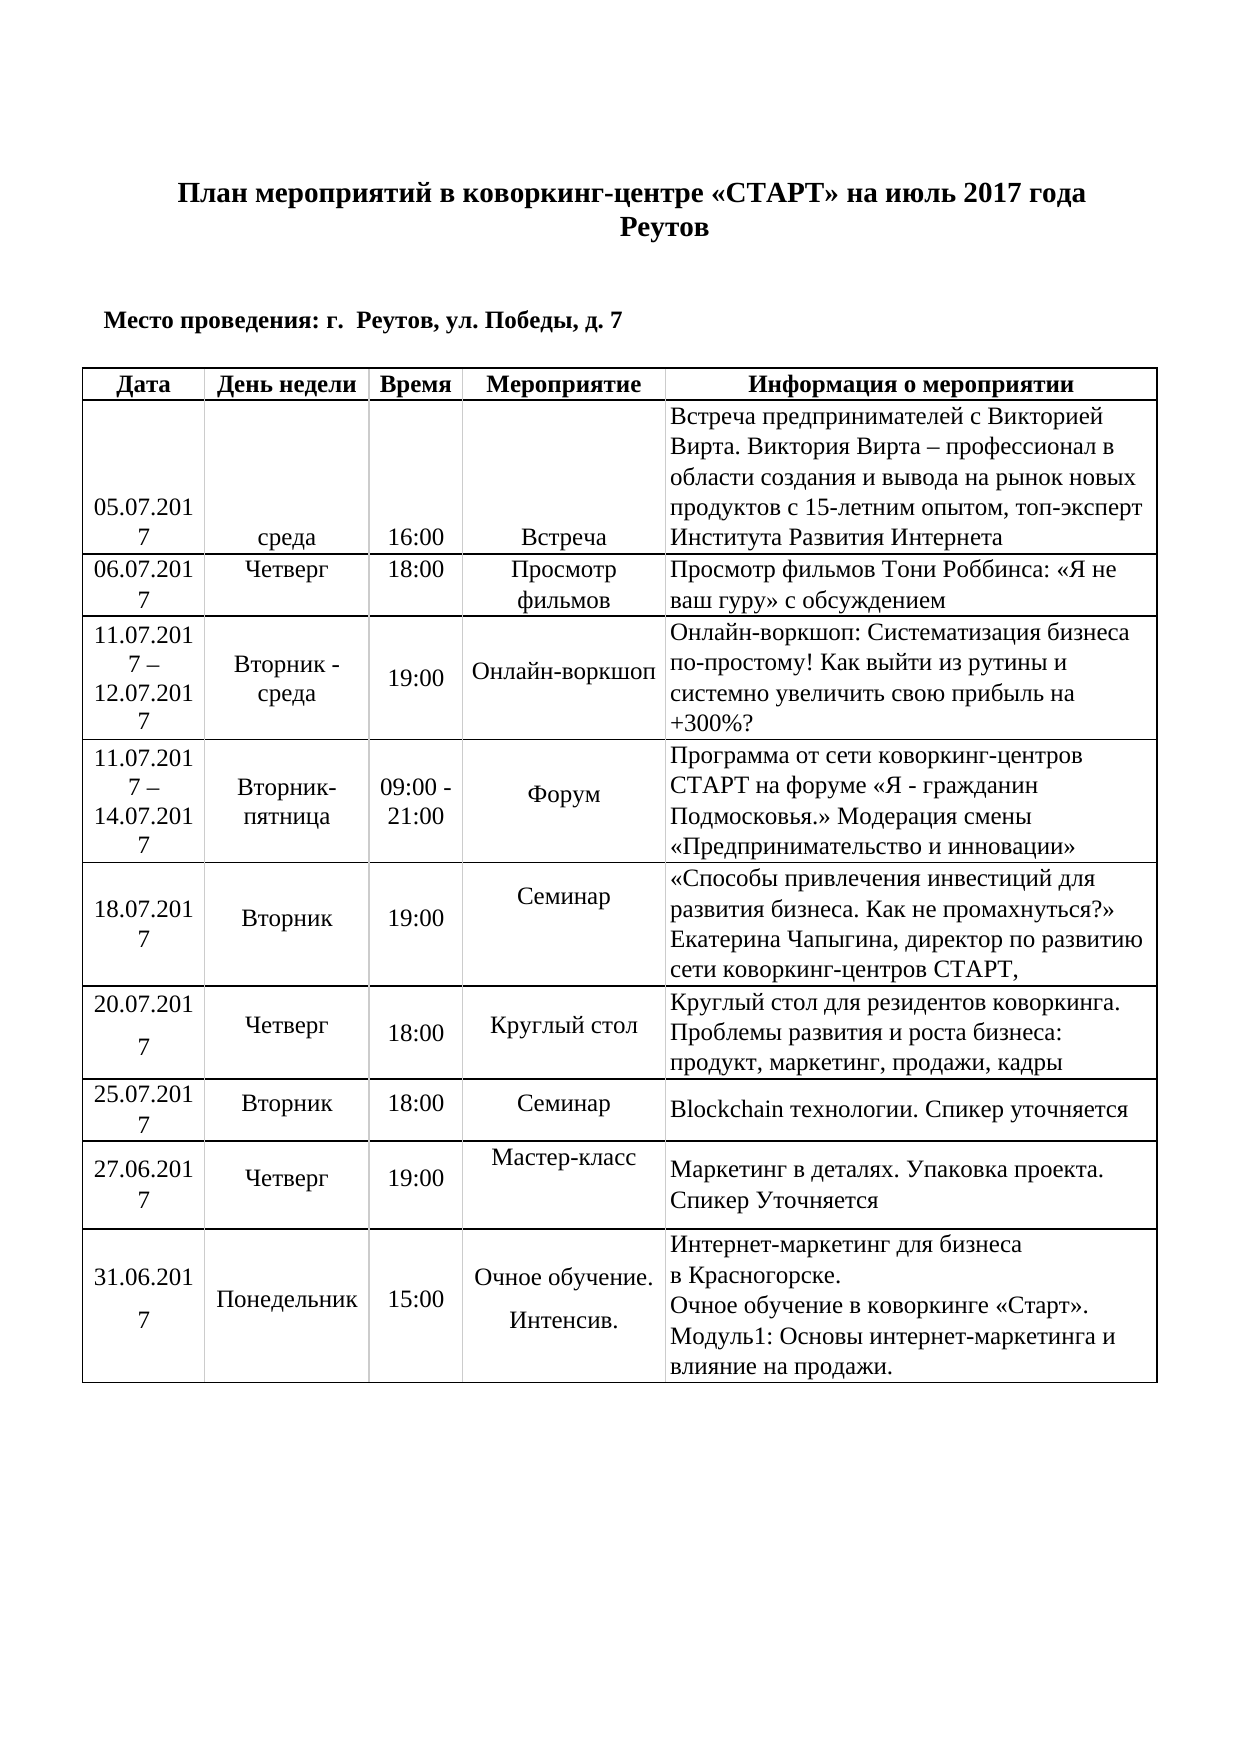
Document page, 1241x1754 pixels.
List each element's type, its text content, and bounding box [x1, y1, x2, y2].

table_cell среда [205, 401, 368, 553]
table_cell 09:00 - 21:00 [370, 740, 462, 862]
table_cell Четверг [205, 987, 368, 1078]
table_cell Онлайн-воркшоп [463, 617, 665, 738]
text Место проведения: г. Реутов, ул. Победы, д. 7 [103, 305, 1152, 334]
table_cell Blockchain технологии. Спикер уточняется [666, 1080, 1156, 1140]
table_cell Онлайн-воркшоп: Систематизация бизнеса по-простому! Как выйти из рутины и системно увеличить свою прибыль на +300%? [666, 617, 1156, 738]
table_cell Встреча [463, 401, 665, 553]
table_header Дата [83, 369, 204, 399]
table_cell 20.07.2017 [83, 987, 204, 1078]
table_cell 25.07.2017 [83, 1080, 204, 1140]
table_cell Круглый стол для резидентов коворкинга. Проблемы развития и роста бизнеса: продукт, маркетинг, продажи, кадры [666, 987, 1156, 1078]
table_cell Просмотр фильмов [463, 555, 665, 615]
table_cell 11.07.2017 – 14.07.2017 [83, 740, 204, 862]
table_cell Интернет-маркетинг для бизнеса в Красногорске. Очное обучение в коворкинге «Старт». Модуль1: Основы интернет-маркетинга и влияние на продажи. [666, 1230, 1156, 1382]
text Реутов [177, 209, 1152, 243]
table_cell Понедельник [205, 1230, 368, 1382]
table_cell Маркетинг в деталях. Упаковка проекта. Спикер Уточняется [666, 1142, 1156, 1228]
table_cell Вторник - среда [205, 617, 368, 738]
table_cell Программа от сети коворкинг-центров СТАРТ на форуме «Я - гражданин Подмосковья.» Модерация смены «Предпринимательство и инновации» [666, 740, 1156, 862]
table_cell Вторник [205, 1080, 368, 1140]
table_cell 27.06.2017 [83, 1142, 204, 1228]
table_cell 19:00 [370, 1142, 462, 1228]
table_cell «Способы привлечения инвестиций для развития бизнеса. Как не промахнуться?» Екатерина Чапыгина, директор по развитию сети коворкинг-центров СТАРТ, [666, 863, 1156, 985]
text План мероприятий в коворкинг-центре «СТАРТ» на июль 2017 года [177, 176, 1152, 209]
table_cell 18.07.2017 [83, 863, 204, 985]
table_header Мероприятие [463, 369, 665, 399]
table_cell 11.07.2017 – 12.07.2017 [83, 617, 204, 738]
table_cell 16:00 [370, 401, 462, 553]
table_cell Форум [463, 740, 665, 862]
table_header День недели [205, 369, 368, 399]
table_cell 15:00 [370, 1230, 462, 1382]
table_cell Круглый стол [463, 987, 665, 1078]
table_cell 31.06.2017 [83, 1230, 204, 1382]
table_cell Вторник [205, 863, 368, 985]
table_cell Мастер-класс [463, 1142, 665, 1228]
table_cell Встреча предпринимателей с Викторией Вирта. Виктория Вирта – профессионал в области создания и вывода на рынок новых продуктов с 15-летним опытом, топ-эксперт Института Развития Интернета [666, 401, 1156, 553]
table_cell 19:00 [370, 617, 462, 738]
table_cell Семинар [463, 1080, 665, 1140]
table_header Время [370, 369, 462, 399]
table_cell Семинар [463, 863, 665, 985]
table_cell Очное обучение. Интенсив. [463, 1230, 665, 1382]
table_cell Четверг [205, 555, 368, 615]
table_cell 19:00 [370, 863, 462, 985]
table_cell Четверг [205, 1142, 368, 1228]
table_cell 05.07.2017 [83, 401, 204, 553]
table_cell 18:00 [370, 987, 462, 1078]
table_cell 18:00 [370, 555, 462, 615]
table_cell 06.07.2017 [83, 555, 204, 615]
table_cell Вторник-пятница [205, 740, 368, 862]
table_header Информация о мероприятии [666, 369, 1156, 399]
table_cell 18:00 [370, 1080, 462, 1140]
table_cell Просмотр фильмов Тони Роббинса: «Я не ваш гуру» с обсуждением [666, 555, 1156, 615]
